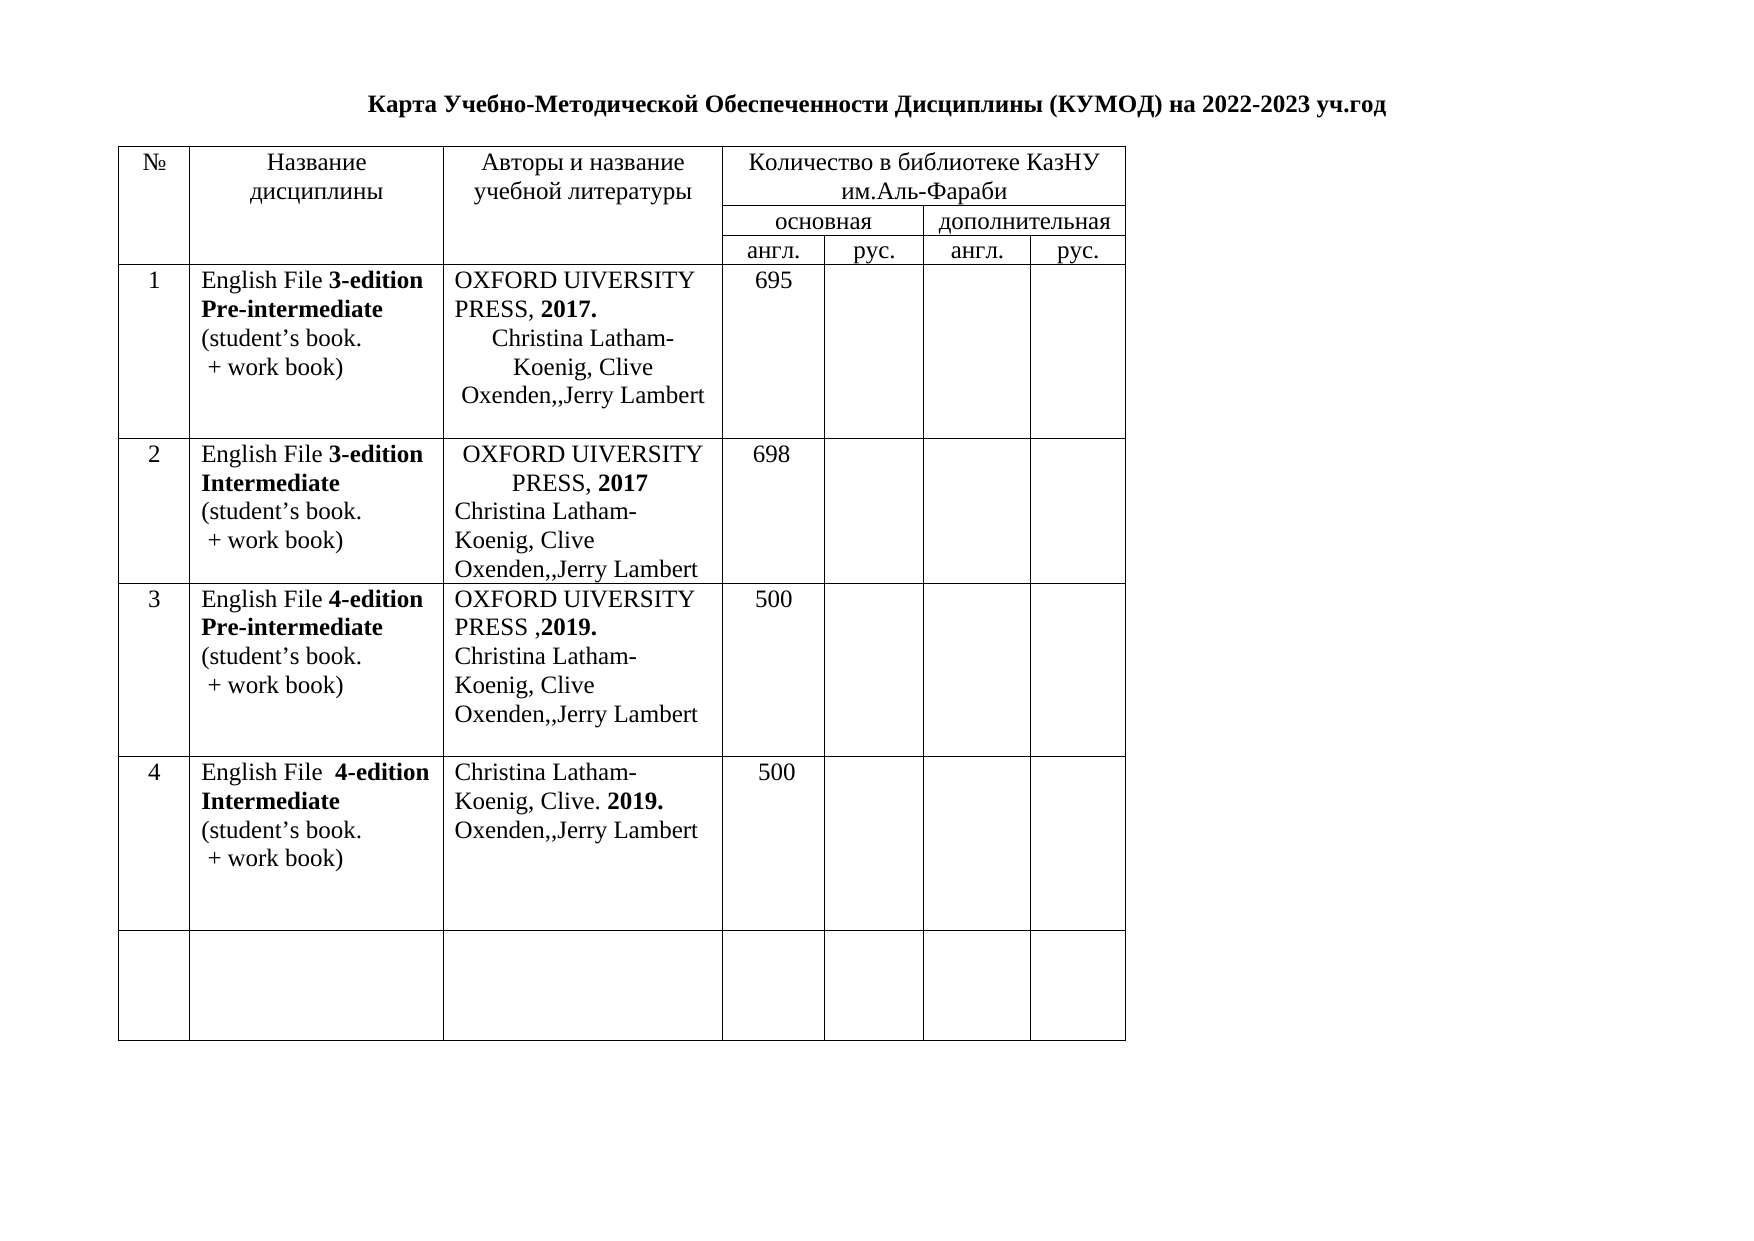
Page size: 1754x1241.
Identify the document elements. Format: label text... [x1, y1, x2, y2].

table_cell [1031, 931, 1125, 1040]
table_cell [924, 931, 1030, 1040]
table_cell [190, 931, 443, 1040]
table_cell рус. [1031, 236, 1125, 264]
table_cell [1031, 757, 1125, 930]
table_cell [119, 931, 189, 1040]
table_cell [924, 265, 1030, 438]
table_cell [825, 439, 923, 583]
table_cell OXFORD UIVERSITY PRESS, 2017 Christina Latham-Koenig, Clive Oxenden,,Jerry Lambert [444, 439, 722, 583]
table_cell 500 [723, 757, 824, 930]
table_cell 695 [723, 265, 824, 438]
table_cell [1031, 584, 1125, 756]
table_cell [825, 931, 923, 1040]
table_header Авторы и название учебной литературы [444, 147, 722, 264]
table_cell [825, 584, 923, 756]
table_cell [1031, 439, 1125, 583]
table_cell 2 [119, 439, 189, 583]
table_header Название дисциплины [190, 147, 443, 264]
table_cell [924, 757, 1030, 930]
table_cell рус. [825, 236, 923, 264]
table_cell English File 4-edition Pre-intermediate (student’s book. + work book) [190, 584, 443, 756]
table_cell OXFORD UIVERSITY PRESS ,2019. Christina Latham-Koenig, Clive Oxenden,,Jerry Lambert [444, 584, 722, 756]
text Карта Учебно-Методической Обеспеченности Дисциплины (КУМОД) на 2022-2023 уч.год [118, 89, 1636, 117]
table_cell англ. [924, 236, 1030, 264]
table_cell дополнительная [924, 206, 1125, 234]
table_cell OXFORD UIVERSITY PRESS, 2017. Christina Latham-Koenig, Clive Oxenden,,Jerry Lambert [444, 265, 722, 438]
table_cell English File 4-edition Intermediate (student’s book. + work book) [190, 757, 443, 930]
table_cell [723, 931, 824, 1040]
table_cell [825, 265, 923, 438]
table_cell [924, 439, 1030, 583]
table_cell 698 [723, 439, 824, 583]
table_cell 4 [119, 757, 189, 930]
table_cell [924, 584, 1030, 756]
table_cell [1031, 265, 1125, 438]
table_header Количество в библиотеке КазНУ им.Аль-Фараби [723, 147, 1125, 205]
table_cell основная [723, 206, 923, 234]
table_cell English File 3-edition Pre-intermediate (student’s book. + work book) [190, 265, 443, 438]
table_cell [825, 757, 923, 930]
table_cell Christina Latham-Koenig, Clive. 2019. Oxenden,,Jerry Lambert [444, 757, 722, 930]
table_cell [444, 931, 722, 1040]
table_cell англ. [723, 236, 824, 264]
table_cell 500 [723, 584, 824, 756]
table_header № [119, 147, 189, 264]
table_cell 3 [119, 584, 189, 756]
table_cell 1 [119, 265, 189, 438]
table_cell English File 3-edition Intermediate (student’s book. + work book) [190, 439, 443, 583]
